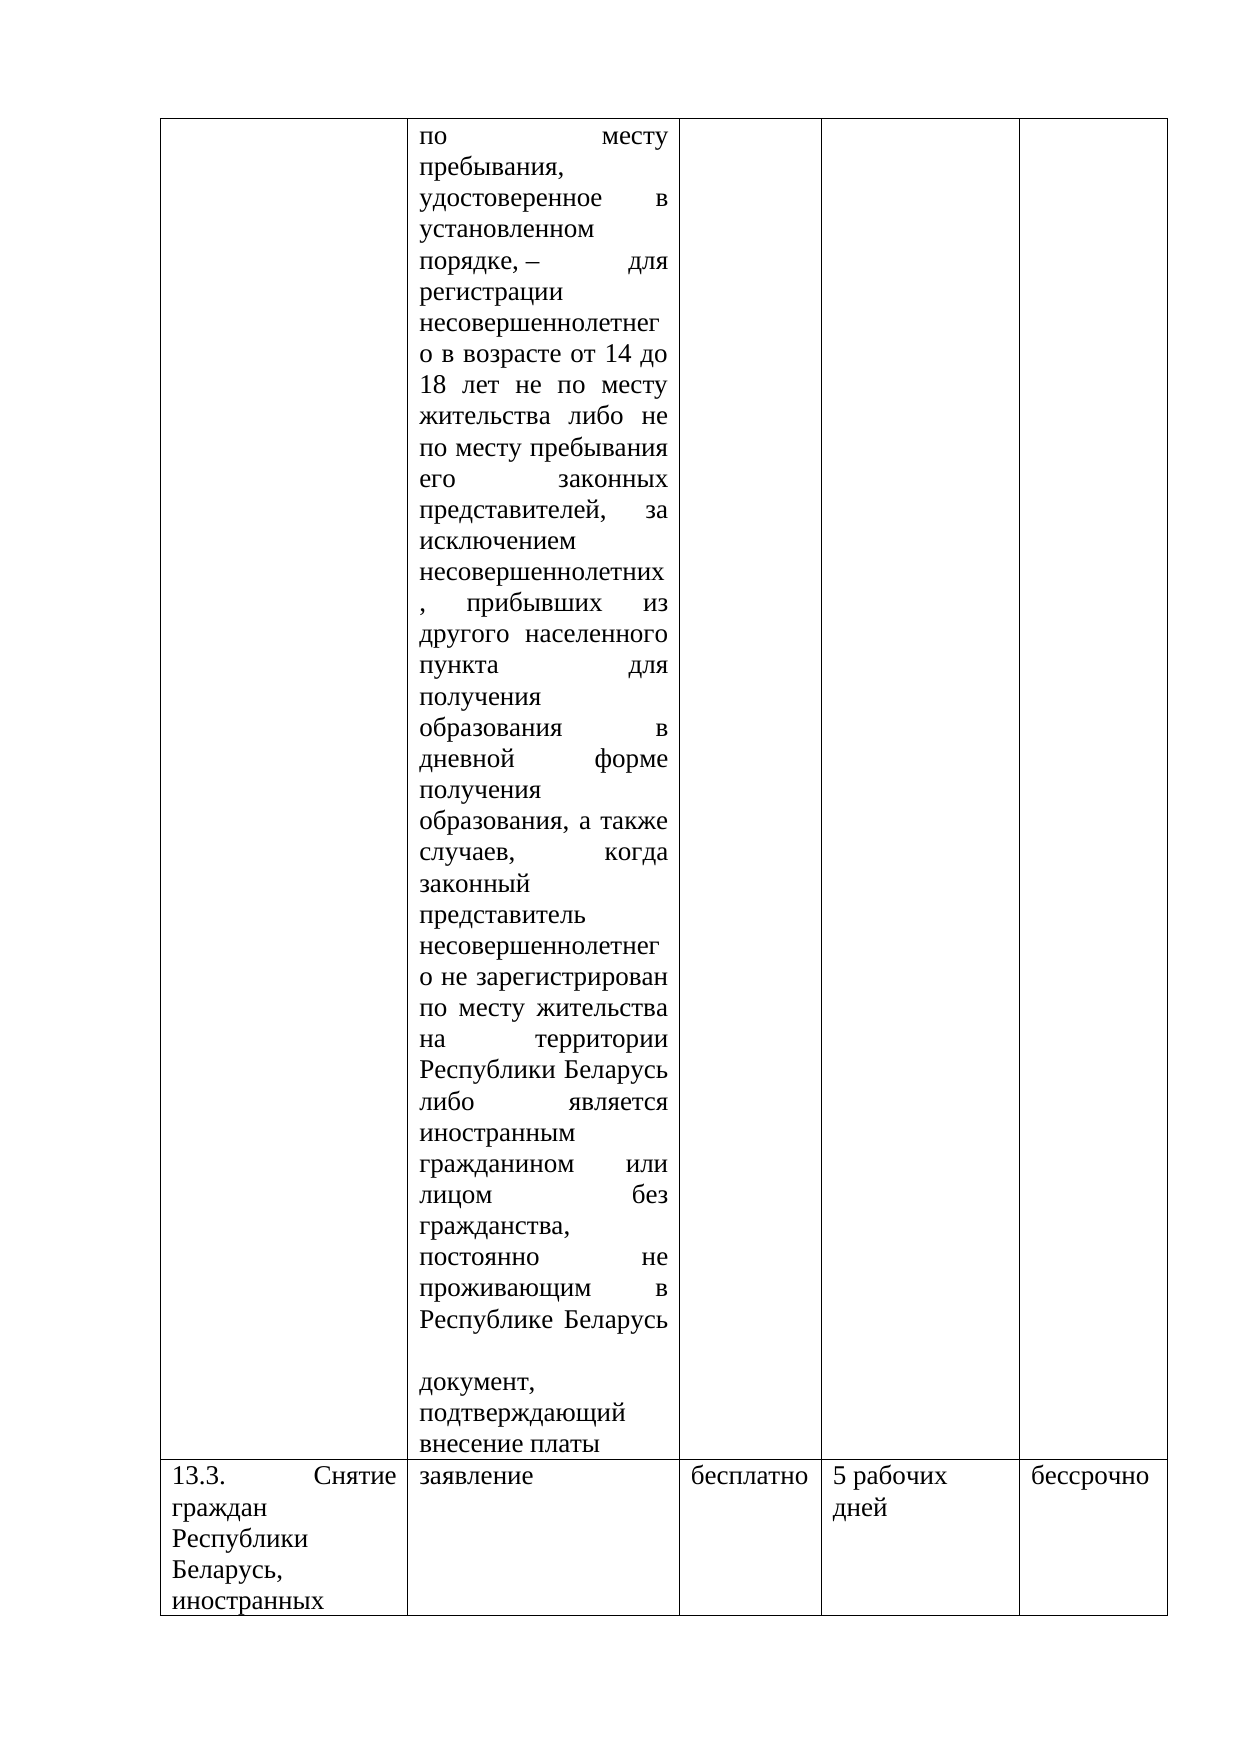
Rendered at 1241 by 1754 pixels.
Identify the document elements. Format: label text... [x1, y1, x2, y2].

table_cell бесплатно [680, 1460, 821, 1615]
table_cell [408, 119, 679, 1458]
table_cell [680, 119, 821, 1458]
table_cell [161, 119, 407, 1458]
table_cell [1020, 119, 1167, 1458]
table_cell 5 рабочих дней [822, 1460, 1019, 1615]
table_cell заявление [408, 1460, 679, 1615]
table_cell бессрочно [1020, 1460, 1167, 1615]
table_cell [822, 119, 1019, 1458]
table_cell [161, 1460, 407, 1615]
